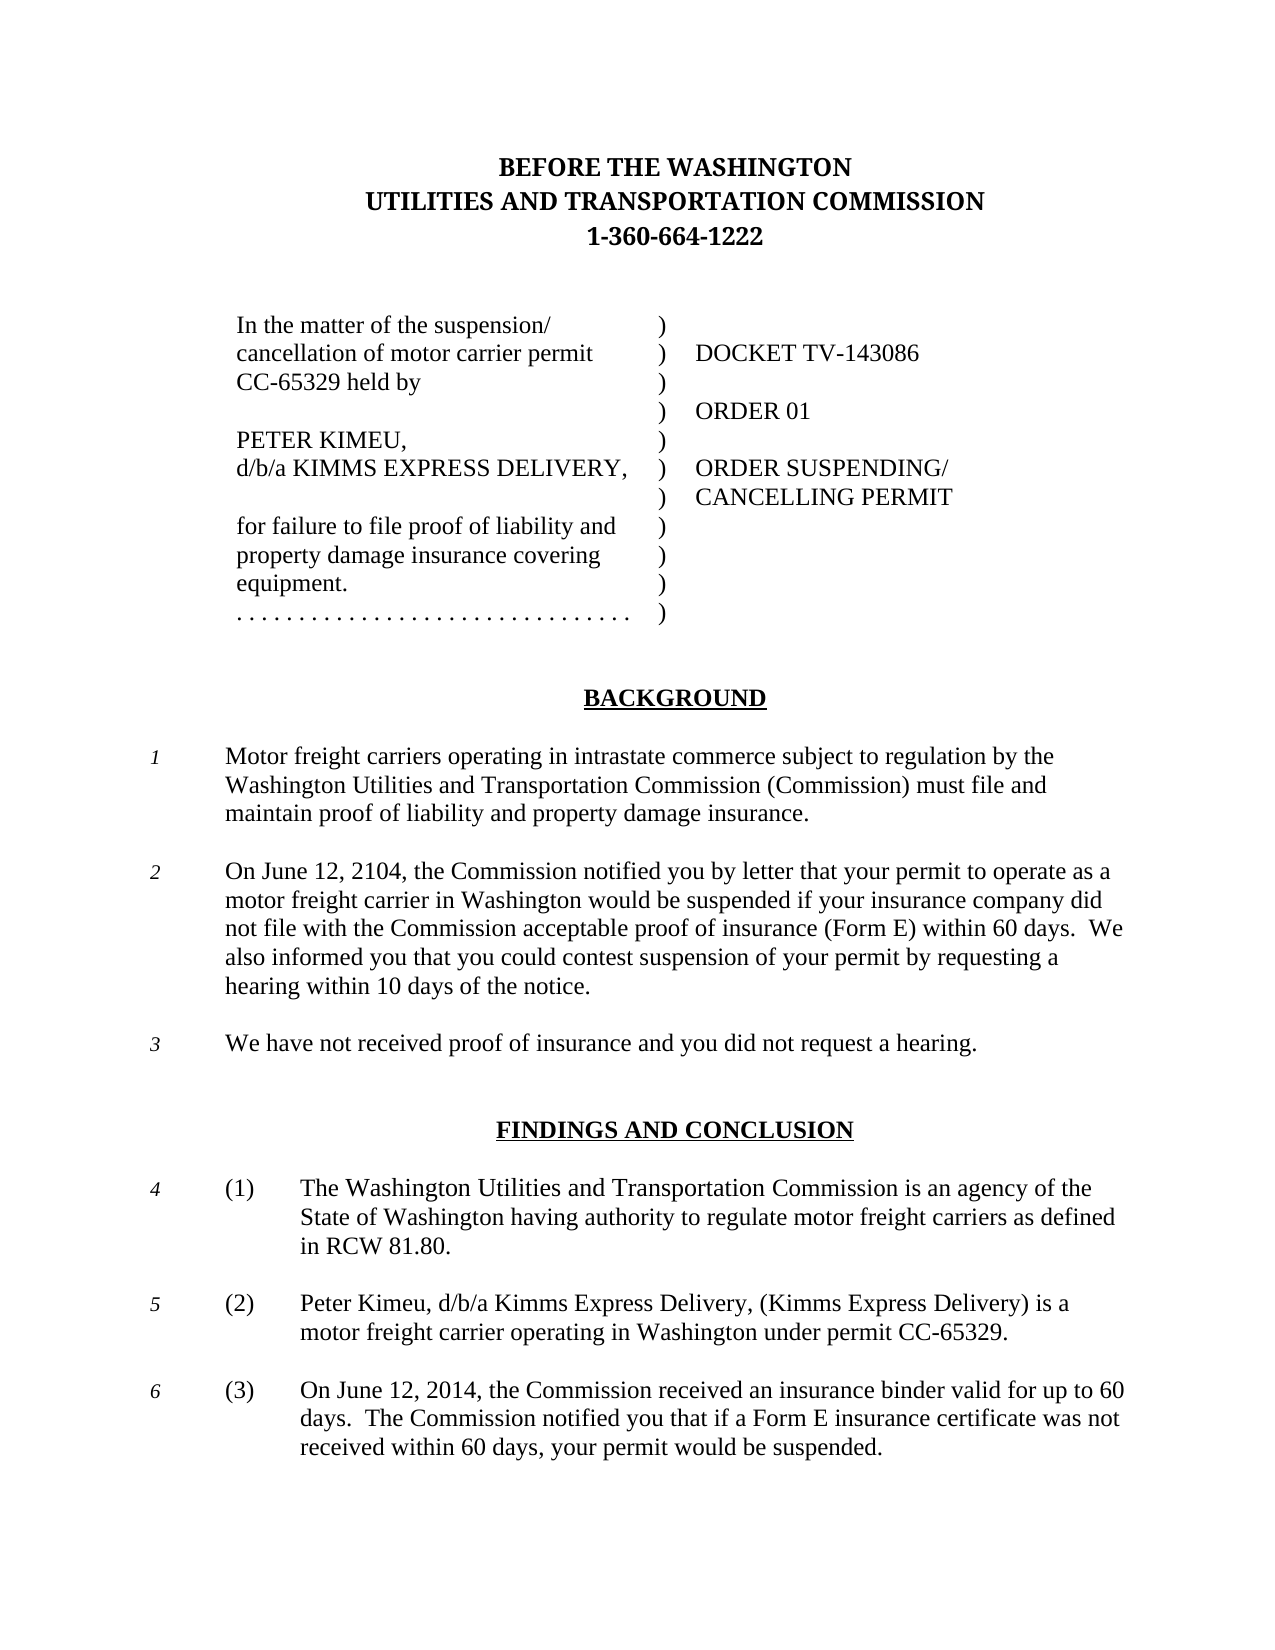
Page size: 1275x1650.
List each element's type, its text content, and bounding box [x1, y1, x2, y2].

text 1-360-664-1222 [225, 218, 1125, 252]
list Motor freight carriers operating in intrastate commerce subject to regulation by the Washington Utilities and Transportation Commission (Commission) must file and maintain proof of liability and property damage insurance. [150, 741, 1125, 827]
list (3) On June 12, 2014, the Commission received an insurance binder valid for up to 60 days. The Commission notified you that if a Form E insurance certificate was not received within 60 days, your permit would be suspended. [150, 1375, 1125, 1461]
list On June 12, 2104, the Commission notified you by letter that your permit to operate as a motor freight carrier in Washington would be suspended if your insurance company did not file with the Commission acceptable proof of insurance (Form E) within 60 days. We also informed you that you could contest suspension of your permit by requesting a hearing within 10 days of the notice. [150, 856, 1125, 1000]
text UTILITIES AND TRANSPORTATION COMMISSION [225, 184, 1125, 218]
list (2) Peter Kimeu, d/b/a Kimms Express Delivery, (Kimms Express Delivery) is a motor freight carrier operating in Washington under permit CC-65329. [150, 1288, 1125, 1346]
title BEFORE THE WASHINGTON [225, 150, 1125, 184]
table_header ) ) ) ) ) ) ) ) ) ) ) [647, 310, 684, 626]
text BACKGROUND [225, 683, 1125, 712]
text FINDINGS AND CONCLUSION [225, 1115, 1125, 1143]
list We have not received proof of insurance and you did not request a hearing. [150, 1028, 1125, 1057]
table_header DOCKET TV-143086 ORDER 01 ORDER SUSPENDING/ CANCELLING PERMIT [684, 310, 1125, 626]
list (1) The Washington Utilities and Transportation Commission is an agency of the State of Washington having authority to regulate motor freight carriers as defined in RCW 81.80. [150, 1172, 1125, 1260]
table_header In the matter of the suspension/ cancellation of motor carrier permit CC-65329 held by PETER KIMEU, d/b/a KIMMS EXPRESS DELIVERY, for failure to file proof of liability and property damage insurance covering equipment. . . . . . . . . . . . . . . . . . . . . . . . . . . . . . . . . [225, 310, 647, 626]
